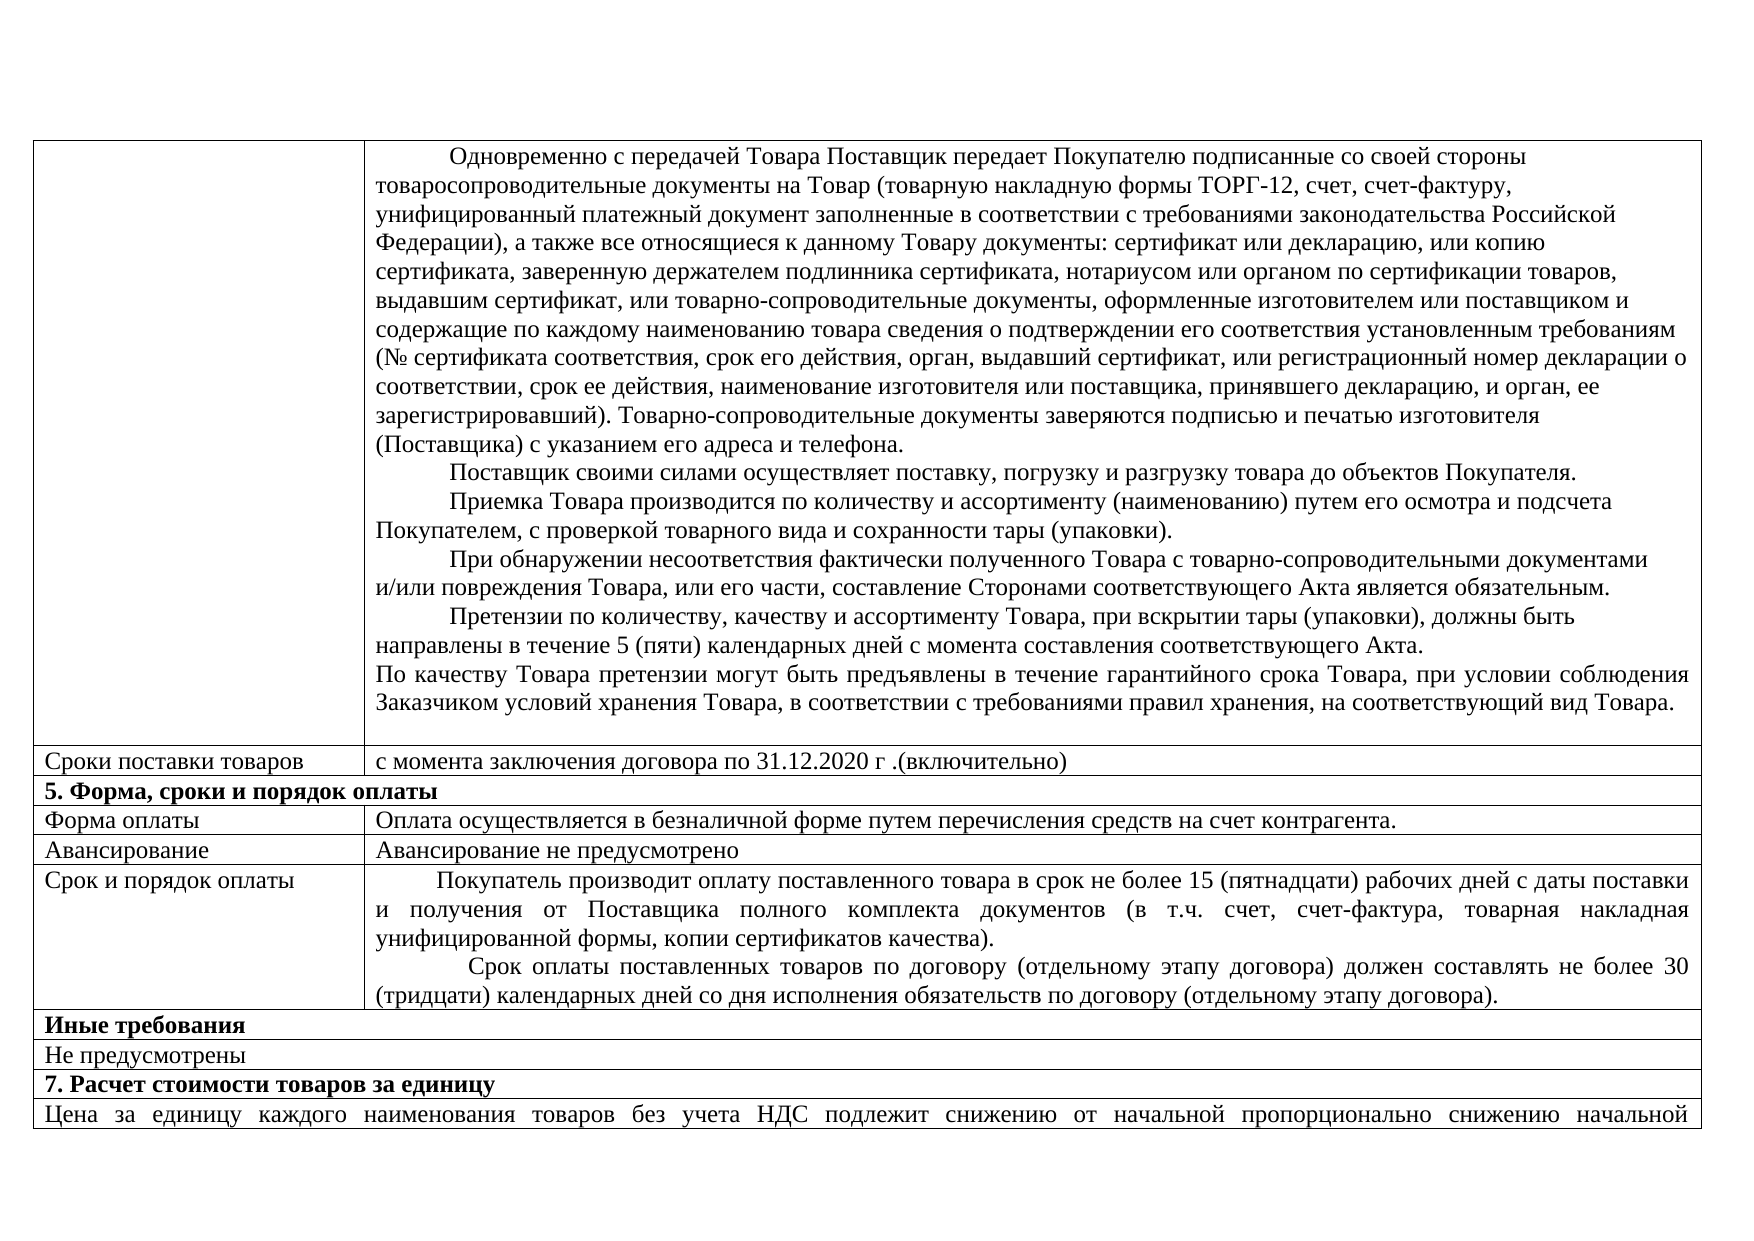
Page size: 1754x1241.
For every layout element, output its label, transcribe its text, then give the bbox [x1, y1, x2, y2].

table_cell 7. Расчет стоимости товаров за единицу [34, 1070, 1701, 1098]
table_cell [365, 141, 1701, 745]
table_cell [34, 141, 364, 745]
table_cell Покупатель производит оплату поставленного товара в срок не более 15 (пятнадцати) рабочих дней с даты поставки и получения от Поставщика полного комплекта документов (в т.ч. счет, счет-фактура, товарная накладная унифицированной формы, копии сертификатов качества). Срок оплаты поставленных товаров по договору (отдельному этапу договора) должен составлять не более 30 (тридцати) календарных дней со дня исполнения обязательств по договору (отдельному этапу договора). [365, 865, 1701, 1009]
table_cell 5. Форма, сроки и порядок оплаты [34, 776, 1701, 804]
table_cell с момента заключения договора по 31.12.2020 г .(включительно) [365, 746, 1701, 775]
table_cell Авансирование [34, 835, 364, 864]
table_cell Авансирование не предусмотрено [365, 835, 1701, 864]
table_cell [34, 1099, 1701, 1128]
table_cell Срок и порядок оплаты [34, 865, 364, 1009]
table_cell Сроки поставки товаров [34, 746, 364, 775]
table_cell Иные требования [34, 1010, 1701, 1039]
table_cell Оплата осуществляется в безналичной форме путем перечисления средств на счет контрагента. [365, 806, 1701, 834]
table_cell Не предусмотрены [34, 1040, 1701, 1068]
table_cell Форма оплаты [34, 806, 364, 834]
